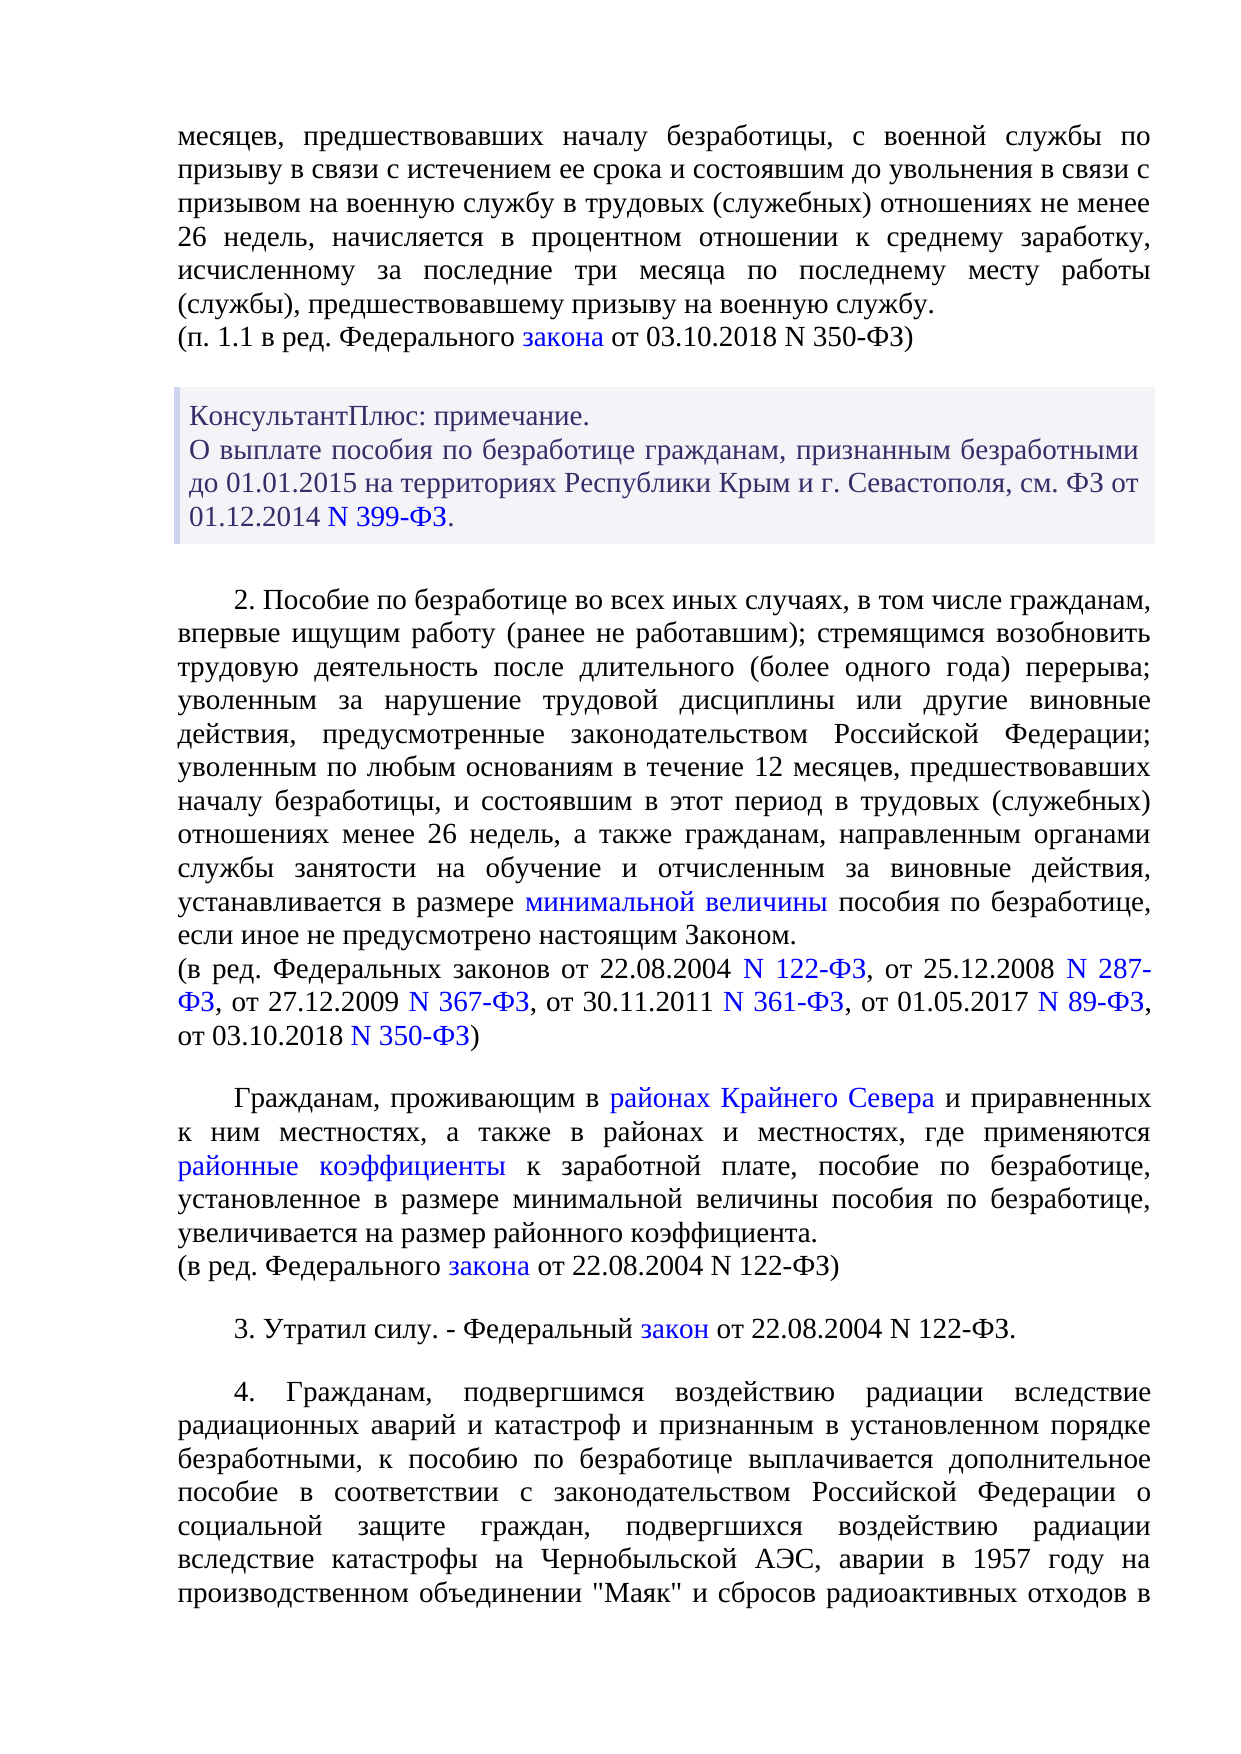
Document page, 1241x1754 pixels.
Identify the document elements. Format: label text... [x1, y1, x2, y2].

text 3. Утратил силу. - Федеральный закон от 22.08.2004 N 122-ФЗ. [177, 1311, 1152, 1344]
table_header КонсультантПлюс: примечание. О выплате пособия по безработице гражданам, признанным безработными до 01.01.2015 на территориях Республики Крым и г. Севастополя, см. ФЗ от 01.12.2014 N 399-ФЗ. [180, 387, 1149, 544]
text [177, 1374, 1152, 1608]
text (п. 1.1 в ред. Федерального закона от 03.10.2018 N 350-ФЗ) [177, 319, 1152, 353]
text (в ред. Федерального закона от 22.08.2004 N 122-ФЗ) [177, 1248, 1152, 1282]
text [177, 118, 1152, 319]
text Гражданам, проживающим в районах Крайнего Севера и приравненных к ним местностях, а также в районах и местностях, где применяются районные коэффициенты к заработной плате, пособие по безработице, установленное в размере минимальной величины пособия по безработице, увеличивается на размер районного коэффициента. [177, 1081, 1152, 1248]
text (в ред. Федеральных законов от 22.08.2004 N 122-ФЗ, от 25.12.2008 N 287-ФЗ, от 27.12.2009 N 367-ФЗ, от 30.11.2011 N 361-ФЗ, от 01.05.2017 N 89-ФЗ, от 03.10.2018 N 350-ФЗ) [177, 951, 1152, 1051]
text 2. Пособие по безработице во всех иных случаях, в том числе гражданам, впервые ищущим работу (ранее не работавшим); стремящимся возобновить трудовую деятельность после длительного (более одного года) перерыва; уволенным за нарушение трудовой дисциплины или другие виновные действия, предусмотренные законодательством Российской Федерации; уволенным по любым основаниям в течение 12 месяцев, предшествовавших началу безработицы, и состоявшим в этот период в трудовых (служебных) отношениях менее 26 недель, а также гражданам, направленным органами службы занятости на обучение и отчисленным за виновные действия, устанавливается в размере минимальной величины пособия по безработице, если иное не предусмотрено настоящим Законом. [177, 582, 1152, 951]
